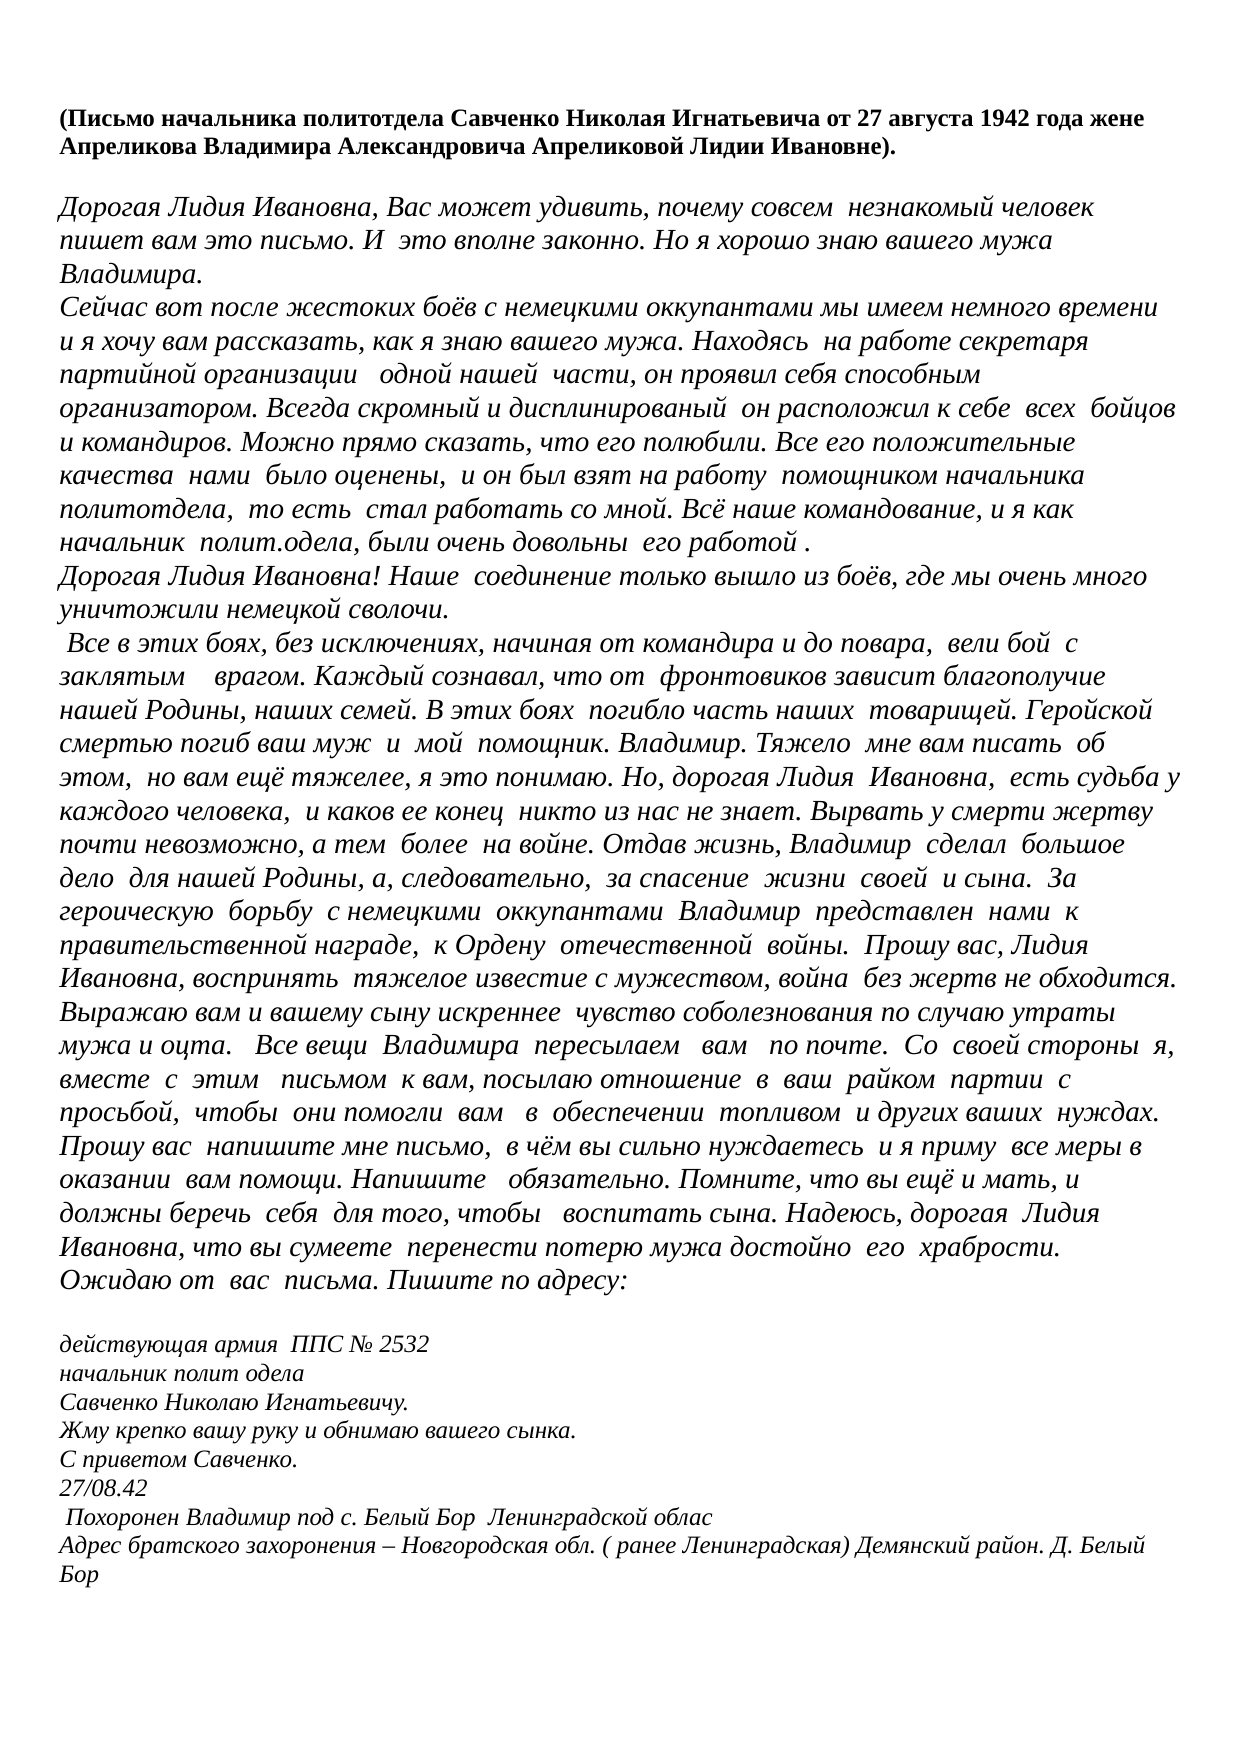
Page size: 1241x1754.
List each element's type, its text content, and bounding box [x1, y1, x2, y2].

text начальник полит одела [59, 1358, 1181, 1387]
text Похоронен Владимир под с. Белый Бор Ленинградской облас [59, 1502, 1181, 1531]
text Савченко Николаю Игнатьевичу. [59, 1387, 1181, 1416]
text Дорогая Лидия Ивановна, Вас может удивить, почему совсем незнакомый человек пишет вам это письмо. И это вполне законно. Но я хорошо знаю вашего мужа Владимира. [59, 189, 1181, 289]
text Апреликова Владимира Александровича Апреликовой Лидии Ивановне). [59, 131, 1181, 160]
text 27/08.42 [59, 1473, 1181, 1502]
text Сейчас вот после жестоких боёв с немецкими оккупантами мы имеем немного времени и я хочу вам рассказать, как я знаю вашего мужа. Находясь на работе секретаря партийной организации одной нашей части, он проявил себя способным организатором. Всегда скромный и дисплинированый он расположил к себе всех бойцов и командиров. Можно прямо сказать, что его полюбили. Все его положительные качества нами было оценены, и он был взят на работу помощником начальника политотдела, то есть стал работать со мной. Всё наше командование, и я как начальник полит.одела, были очень довольны его работой . [59, 289, 1181, 558]
text Дорогая Лидия Ивановна! Наше соединение только вышло из боёв, где мы очень много уничтожили немецкой сволочи. [59, 558, 1181, 625]
text (Письмо начальника политотдела Савченко Николая Игнатьевича от 27 августа 1942 года жене [59, 103, 1181, 131]
text С приветом Савченко. [59, 1444, 1181, 1473]
text Жму крепко вашу руку и обнимаю вашего сынка. [59, 1416, 1181, 1444]
text Все в этих боях, без исключениях, начиная от командира и до повара, вели бой с заклятым врагом. Каждый сознавал, что от фронтовиков зависит благополучие нашей Родины, наших семей. В этих боях погибло часть наших товарищей. Геройской смертью погиб ваш муж и мой помощник. Владимир. Тяжело мне вам писать об этом, но вам ещё тяжелее, я это понимаю. Но, дорогая Лидия Ивановна, есть судьба у каждого человека, и каков ее конец никто из нас не знает. Вырвать у смерти жертву почти невозможно, а тем более на войне. Отдав жизнь, Владимир сделал большое дело для нашей Родины, а, следовательно, за спасение жизни своей и сына. За героическую борьбу с немецкими оккупантами Владимир представлен нами к правительственной награде, к Ордену отечественной войны. Прошу вас, Лидия Ивановна, воспринять тяжелое известие с мужеством, война без жертв не обходится. Выражаю вам и вашему сыну искреннее чувство соболезнования по случаю утраты мужа и оцта. Все вещи Владимира пересылаем вам по почте. Со своей стороны я, вместе с этим письмом к вам, посылаю отношение в ваш райком партии с просьбой, чтобы они помогли вам в обеспечении топливом и других ваших нуждах. Прошу вас напишите мне письмо, в чём вы сильно нуждаетесь и я приму все меры в оказании вам помощи. Напишите обязательно. Помните, что вы ещё и мать, и должны беречь себя для того, чтобы воспитать сына. Надеюсь, дорогая Лидия Ивановна, что вы сумеете перенести потерю мужа достойно его храбрости. Ожидаю от вас письма. Пишите по адресу: [59, 625, 1181, 1296]
text Адрес братского захоронения – Новгородская обл. ( ранее Ленинградская) Демянский район. Д. Белый Бор [59, 1531, 1181, 1588]
text действующая армия ППС № 2532 [59, 1329, 1181, 1358]
